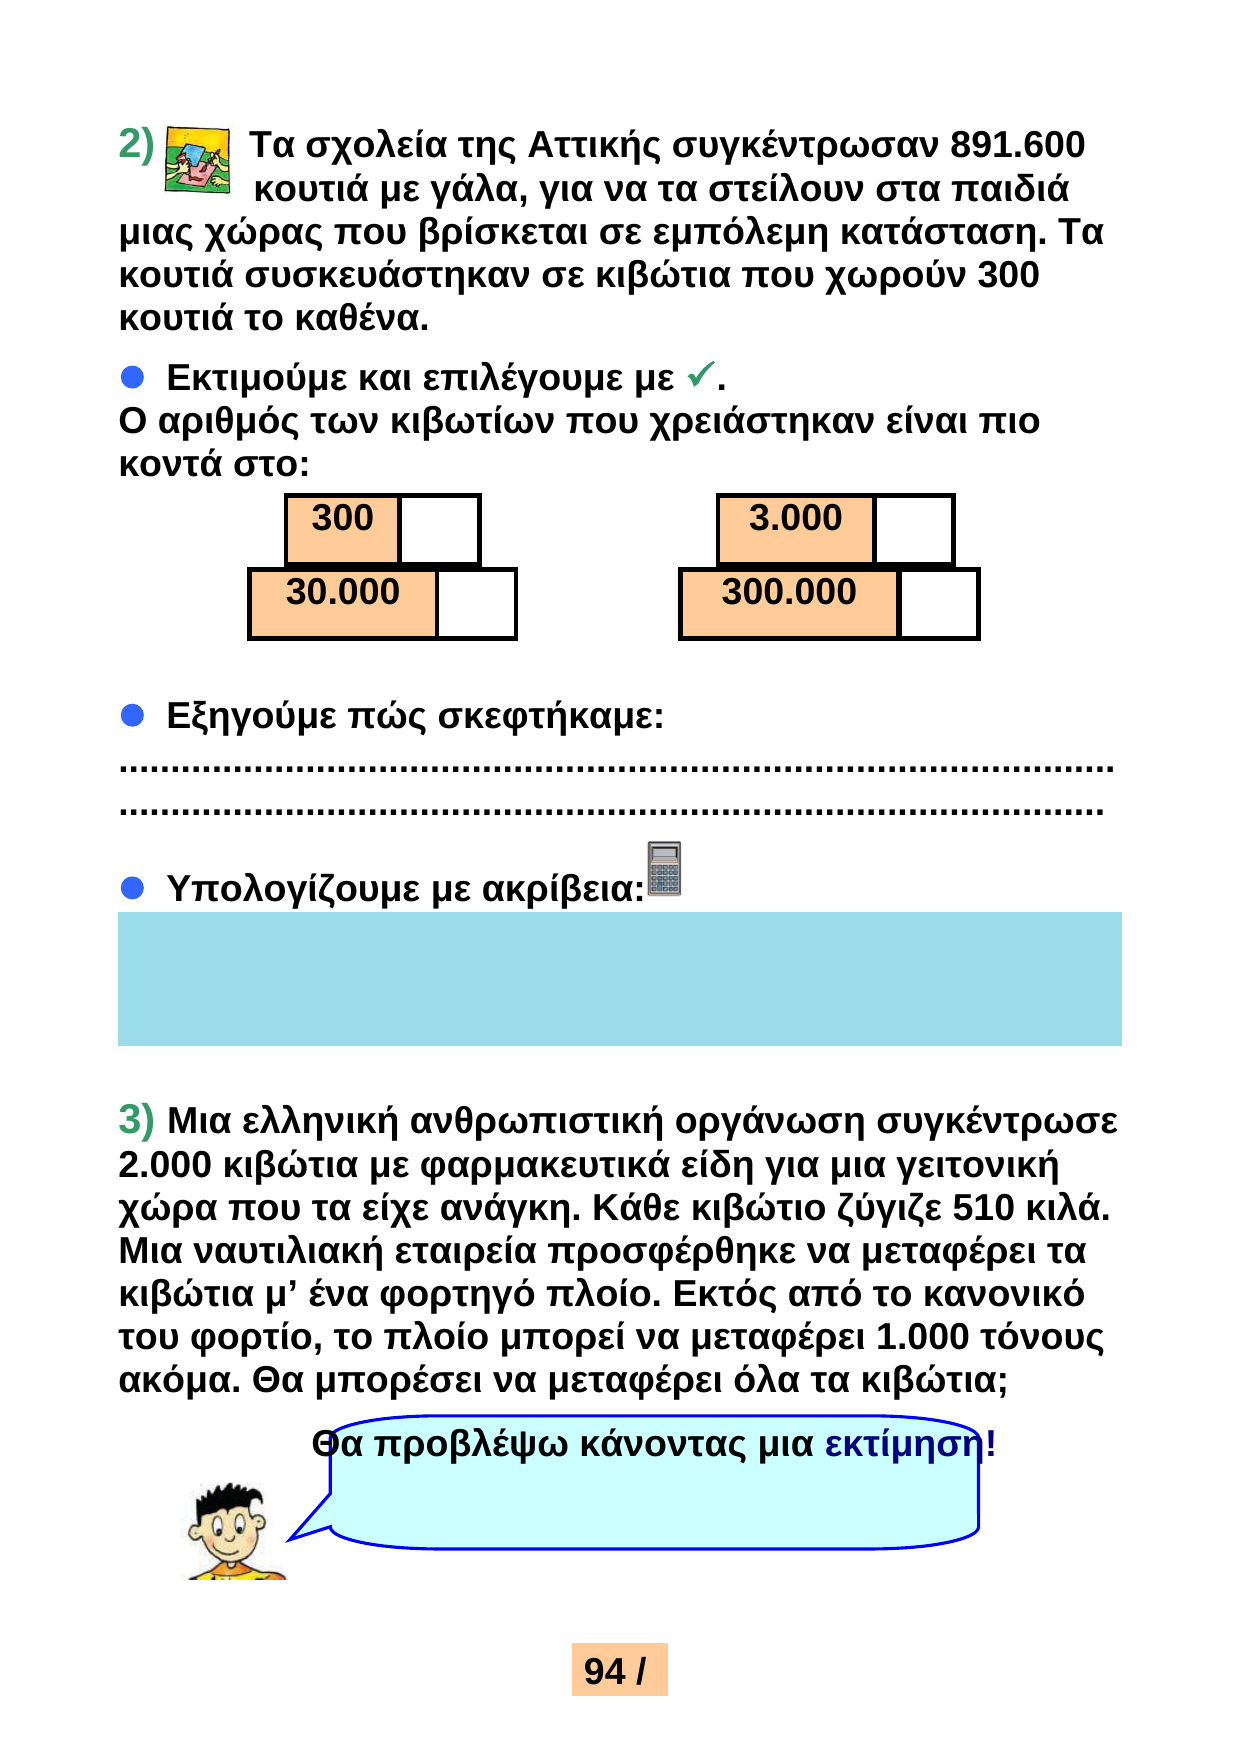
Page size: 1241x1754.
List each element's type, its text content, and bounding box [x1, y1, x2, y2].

text 3) Μια ελληνική ανθρωπιστική οργάνωση συγκέντρωσε 2.000 κιβώτια με φαρμακευτικά είδη για μια γειτονική χώρα που τα είχε ανάγκη. Κάθε κιβώτιο ζύγιζε 510 κιλά. Μια ναυτιλιακή εταιρεία προσφέρθηκε να μεταφέρει τα κιβώτια μ’ ένα φορτηγό πλοίο. Εκτός από το κανονικό του φορτίο, το πλοίο μπορεί να μεταφέρει 1.000 τόνους ακόμα. Θα μπορέσει να μεταφέρει όλα τα κιβώτια; [118, 1094, 1122, 1401]
text Υπολογίζουμε με ακρίβεια: [118, 866, 1122, 909]
picture [644, 837, 688, 900]
text Εξηγούμε πώς σκεφτήκαμε: [118, 693, 1122, 737]
text 2) Τα σχολεία της Αττικής συγκέντρωσαν 891.600 [118, 118, 1122, 166]
picture [180, 1482, 288, 1580]
text Ο αριθμός των κιβωτίων που χρειάστηκαν είναι πιο κοντά στο: [118, 398, 1122, 485]
text Εκτιμούμε και επιλέγουμε με . [118, 355, 1122, 398]
text κουτιά με γάλα, για να τα στείλουν στα παιδιά μιας χώρας που βρίσκεται σε εμπόλεμη κατάσταση. Τα κουτιά συσκευάστηκαν σε κιβώτια που χωρούν 300 κουτιά το καθένα. [118, 166, 1122, 338]
text ............................................................................................................................................................................................... [118, 737, 1122, 823]
picture [161, 124, 236, 197]
